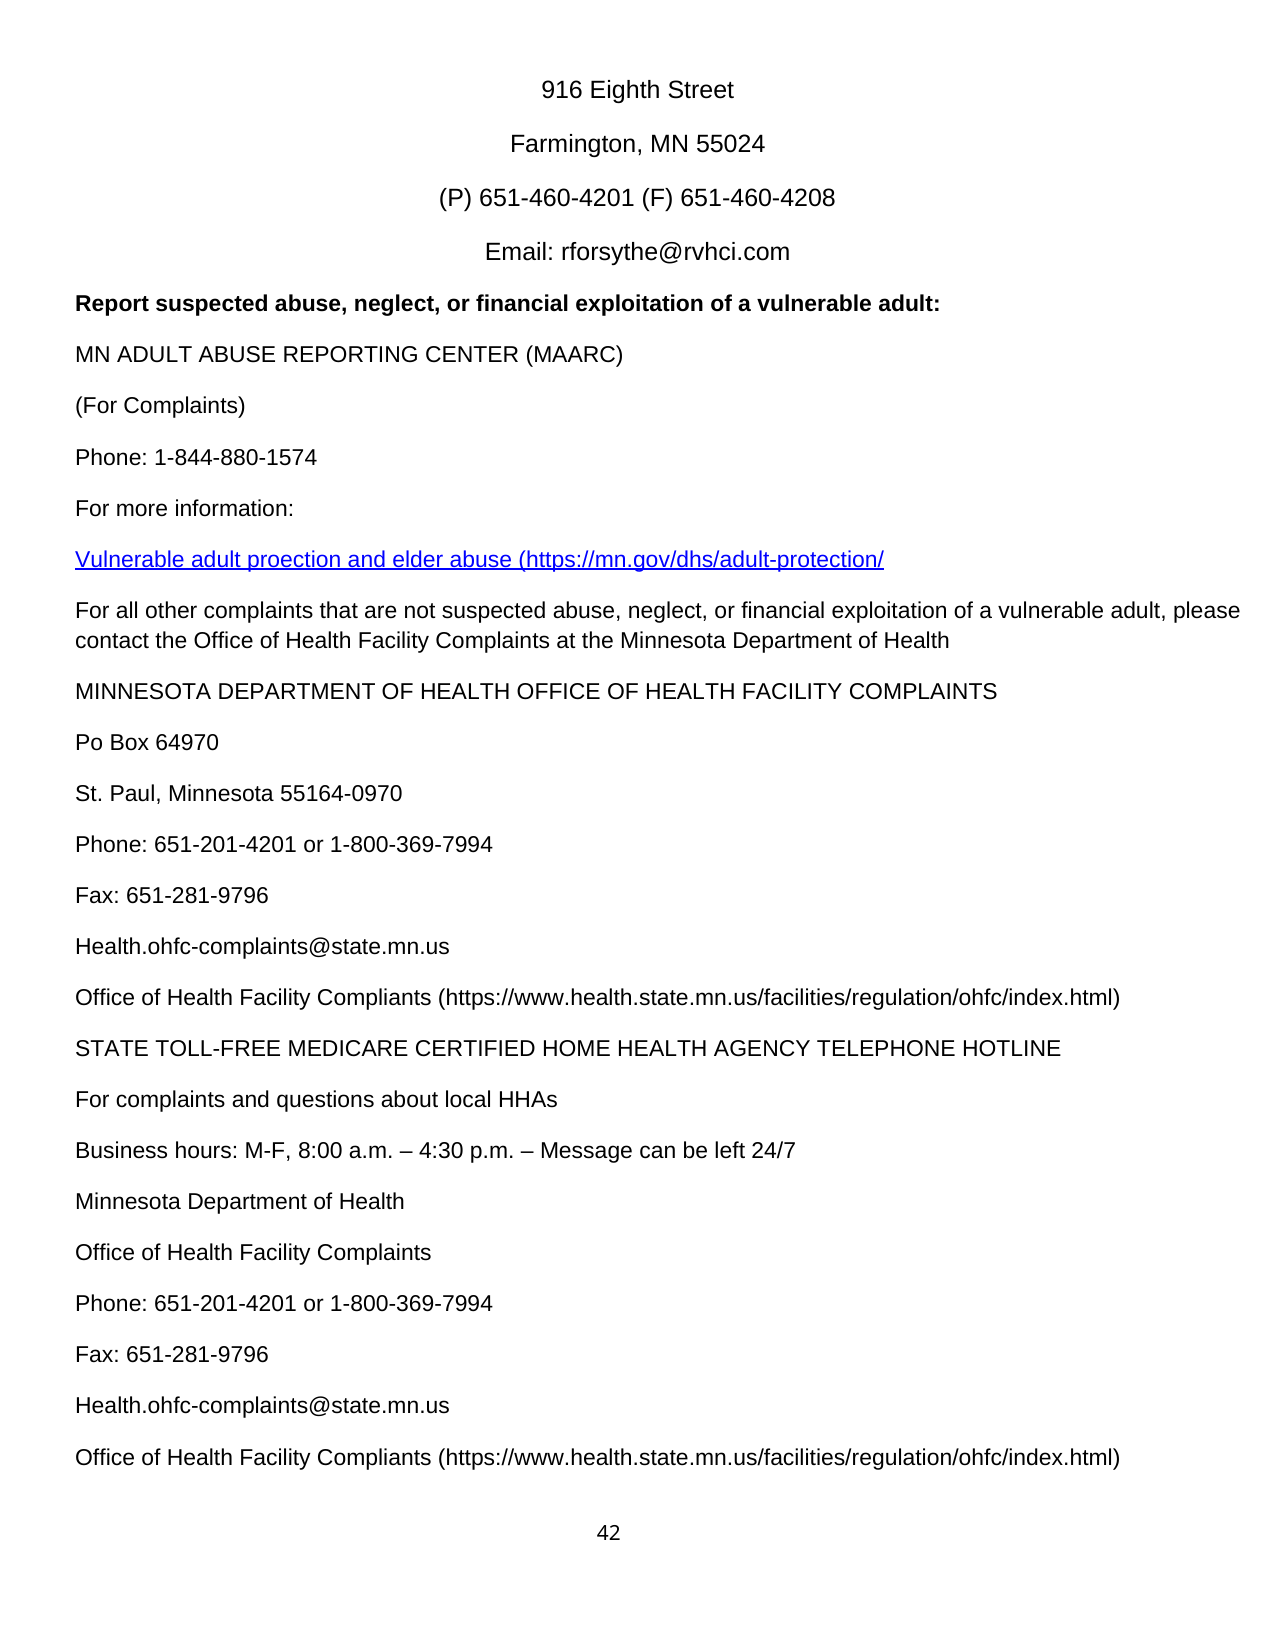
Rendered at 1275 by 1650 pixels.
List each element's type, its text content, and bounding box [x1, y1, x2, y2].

text Office of Health Facility Compliants (https://www.health.state.mn.us/facilities/regulation/ohfc/index.html) [75, 1443, 1275, 1470]
text 916 [0, 75, 1275, 104]
text Fax: 651-281-9796 [75, 1341, 1275, 1368]
text Business hours: M-F, 8:00 a.m. – 4:30 p.m. – Message can be left 24/7 [75, 1137, 1275, 1164]
text Vulnerable adult proection and elder abuse (https://mn.gov/dhs/adult-protection/ [75, 546, 1275, 572]
text Email: rforsythe@rvhci.com [0, 237, 1275, 265]
text Minnesota Department of Health [75, 1188, 1275, 1215]
text Health.ohfc-complaints@state.mn.us [75, 1392, 1275, 1419]
text St. Paul, Minnesota 55164-0970 [75, 780, 1275, 806]
text Fax: 651-281-9796 [75, 882, 1275, 908]
text Phone: 1-844-880-1574 [75, 443, 1275, 470]
text MINNESOTA DEPARTMENT OF HEALTH OFFICE OF HEALTH FACILITY COMPLAINTS [75, 678, 1275, 704]
text (For Complaints) [75, 392, 1275, 419]
text For complaints and questions about local HHAs [75, 1086, 1275, 1113]
text STATE TOLL-FREE MEDICARE CERTIFIED HOME HEALTH AGENCY TELEPHONE HOTLINE [75, 1035, 1275, 1062]
text (P) 651-460-4201 (F) 651-460-4208 [0, 183, 1275, 211]
text Report suspected abuse, neglect, or financial exploitation of a vulnerable adult: [75, 290, 1275, 317]
text For all other complaints that are not suspected abuse, neglect, or financial exploitation of a vulnerable adult, please contact the Office of Health Facility Complaints at the Minnesota Department of Health [75, 597, 1275, 653]
text Office of Health Facility Complaints [75, 1239, 1275, 1266]
text Phone: 651-201-4201 or 1-800-369-7994 [75, 1290, 1275, 1317]
text Health.ohfc-complaints@state.mn.us [75, 933, 1275, 959]
text Po Box 64970 [75, 729, 1275, 755]
text MN ADULT ABUSE REPORTING CENTER (MAARC) [75, 341, 1275, 368]
text For more information: [75, 494, 1275, 521]
text Office of Health Facility Compliants (https://www.health.state.mn.us/facilities/regulation/ohfc/index.html) [75, 984, 1275, 1011]
text Phone: 651-201-4201 or 1-800-369-7994 [75, 831, 1275, 857]
